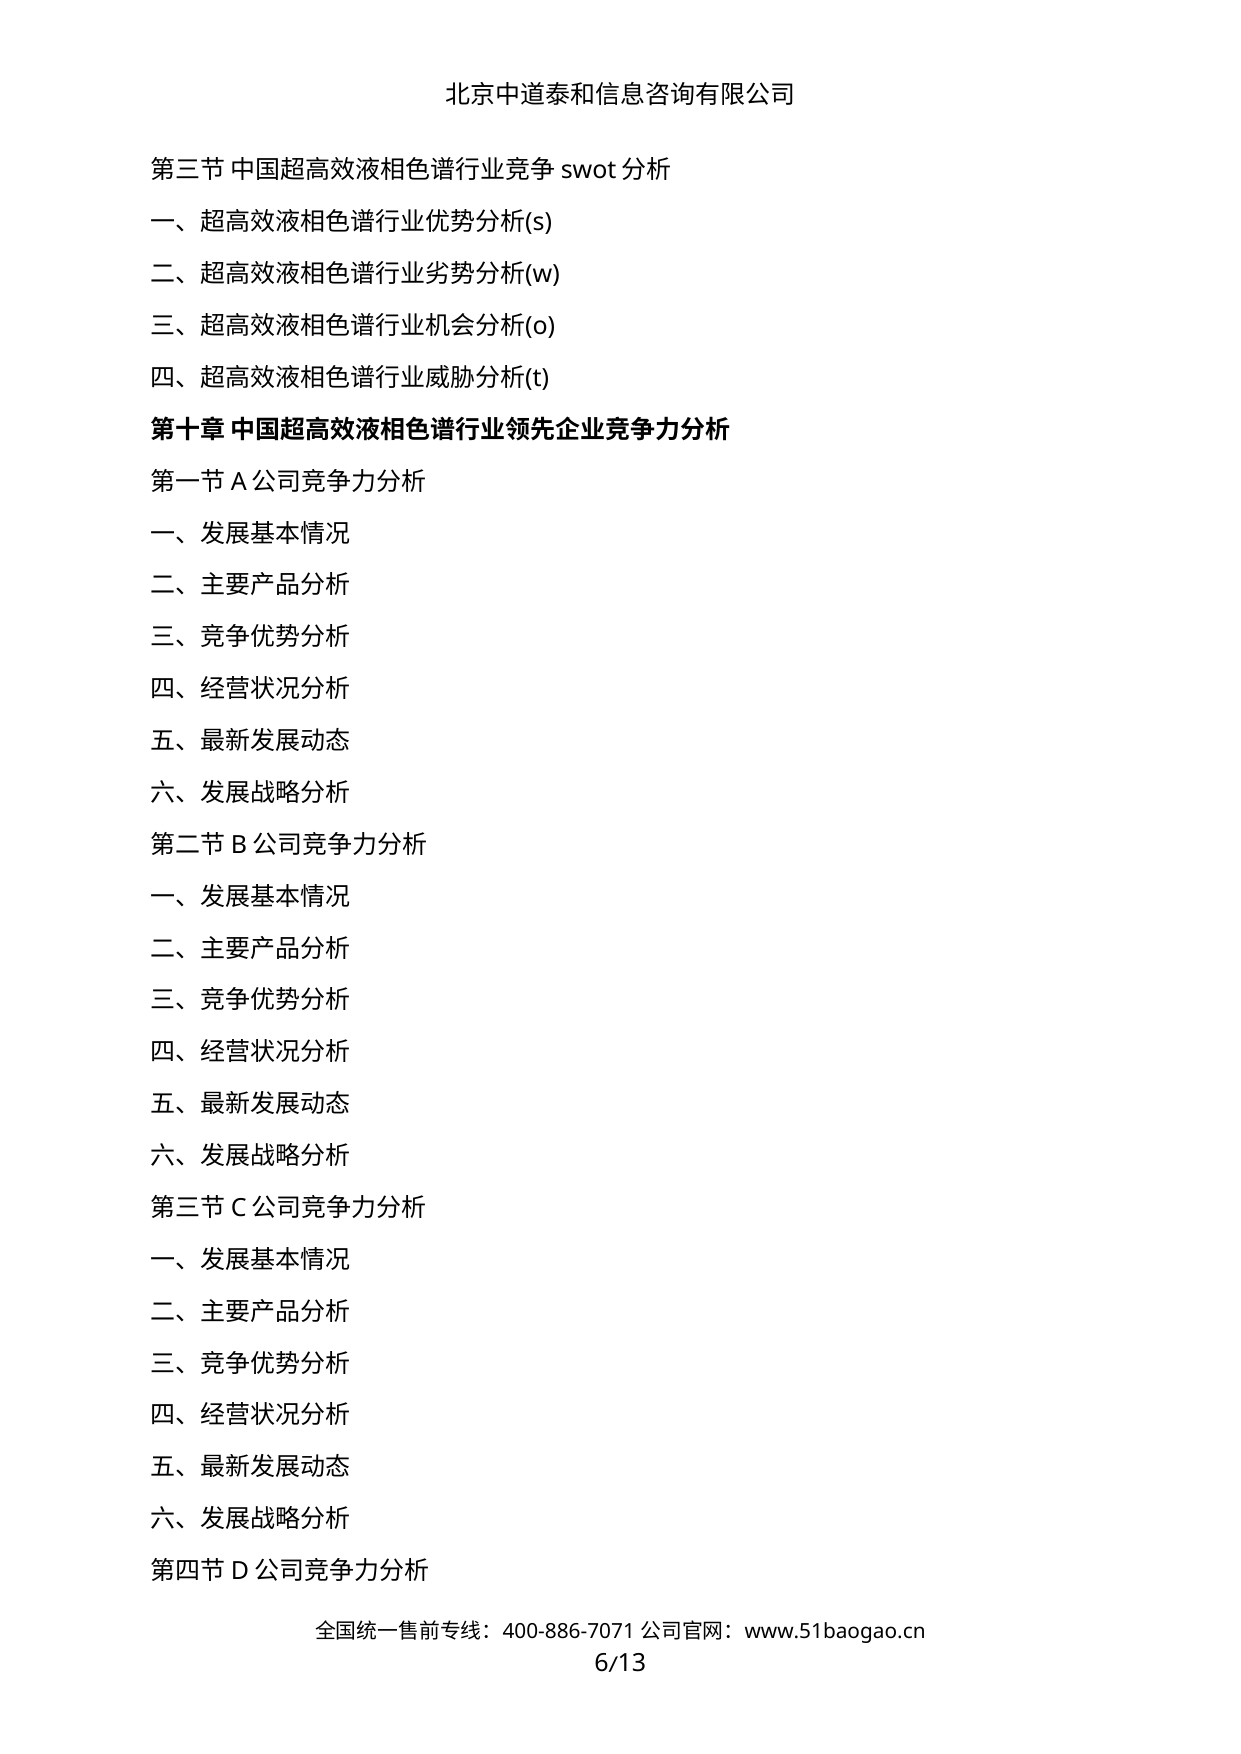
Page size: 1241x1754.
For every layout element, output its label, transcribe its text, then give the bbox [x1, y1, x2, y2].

text 二、超高效液相色谱行业劣势分析(w) [150, 254, 1090, 290]
text 一、发展基本情况 [150, 1239, 1090, 1276]
text 一、发展基本情况 [150, 876, 1090, 912]
text 五、最新发展动态 [150, 1084, 1090, 1120]
text 三、竞争优势分析 [150, 980, 1090, 1016]
text 第十章 中国超高效液相色谱行业领先企业竞争力分析 [150, 409, 1090, 446]
text 四、经营状况分析 [150, 669, 1090, 705]
text 第三节 C公司竞争力分析 [150, 1187, 1090, 1224]
text 一、发展基本情况 [150, 513, 1090, 549]
text 二、主要产品分析 [150, 565, 1090, 601]
text 三、超高效液相色谱行业机会分析(o) [150, 306, 1090, 342]
text 六、发展战略分析 [150, 772, 1090, 809]
text 四、经营状况分析 [150, 1032, 1090, 1068]
text 二、主要产品分析 [150, 1291, 1090, 1327]
text 五、最新发展动态 [150, 721, 1090, 757]
text 一、超高效液相色谱行业优势分析(s) [150, 202, 1090, 238]
text 四、经营状况分析 [150, 1395, 1090, 1431]
text 第二节 B公司竞争力分析 [150, 824, 1090, 861]
text 二、主要产品分析 [150, 928, 1090, 964]
text 第三节 中国超高效液相色谱行业竞争swot分析 [150, 150, 1090, 186]
text 三、竞争优势分析 [150, 1343, 1090, 1379]
text 四、超高效液相色谱行业威胁分析(t) [150, 357, 1090, 394]
text 五、最新发展动态 [150, 1447, 1090, 1483]
text 六、发展战略分析 [150, 1136, 1090, 1172]
text 第四节 D公司竞争力分析 [150, 1551, 1090, 1587]
text 六、发展战略分析 [150, 1499, 1090, 1535]
text 第一节 A公司竞争力分析 [150, 461, 1090, 497]
text 三、竞争优势分析 [150, 617, 1090, 653]
